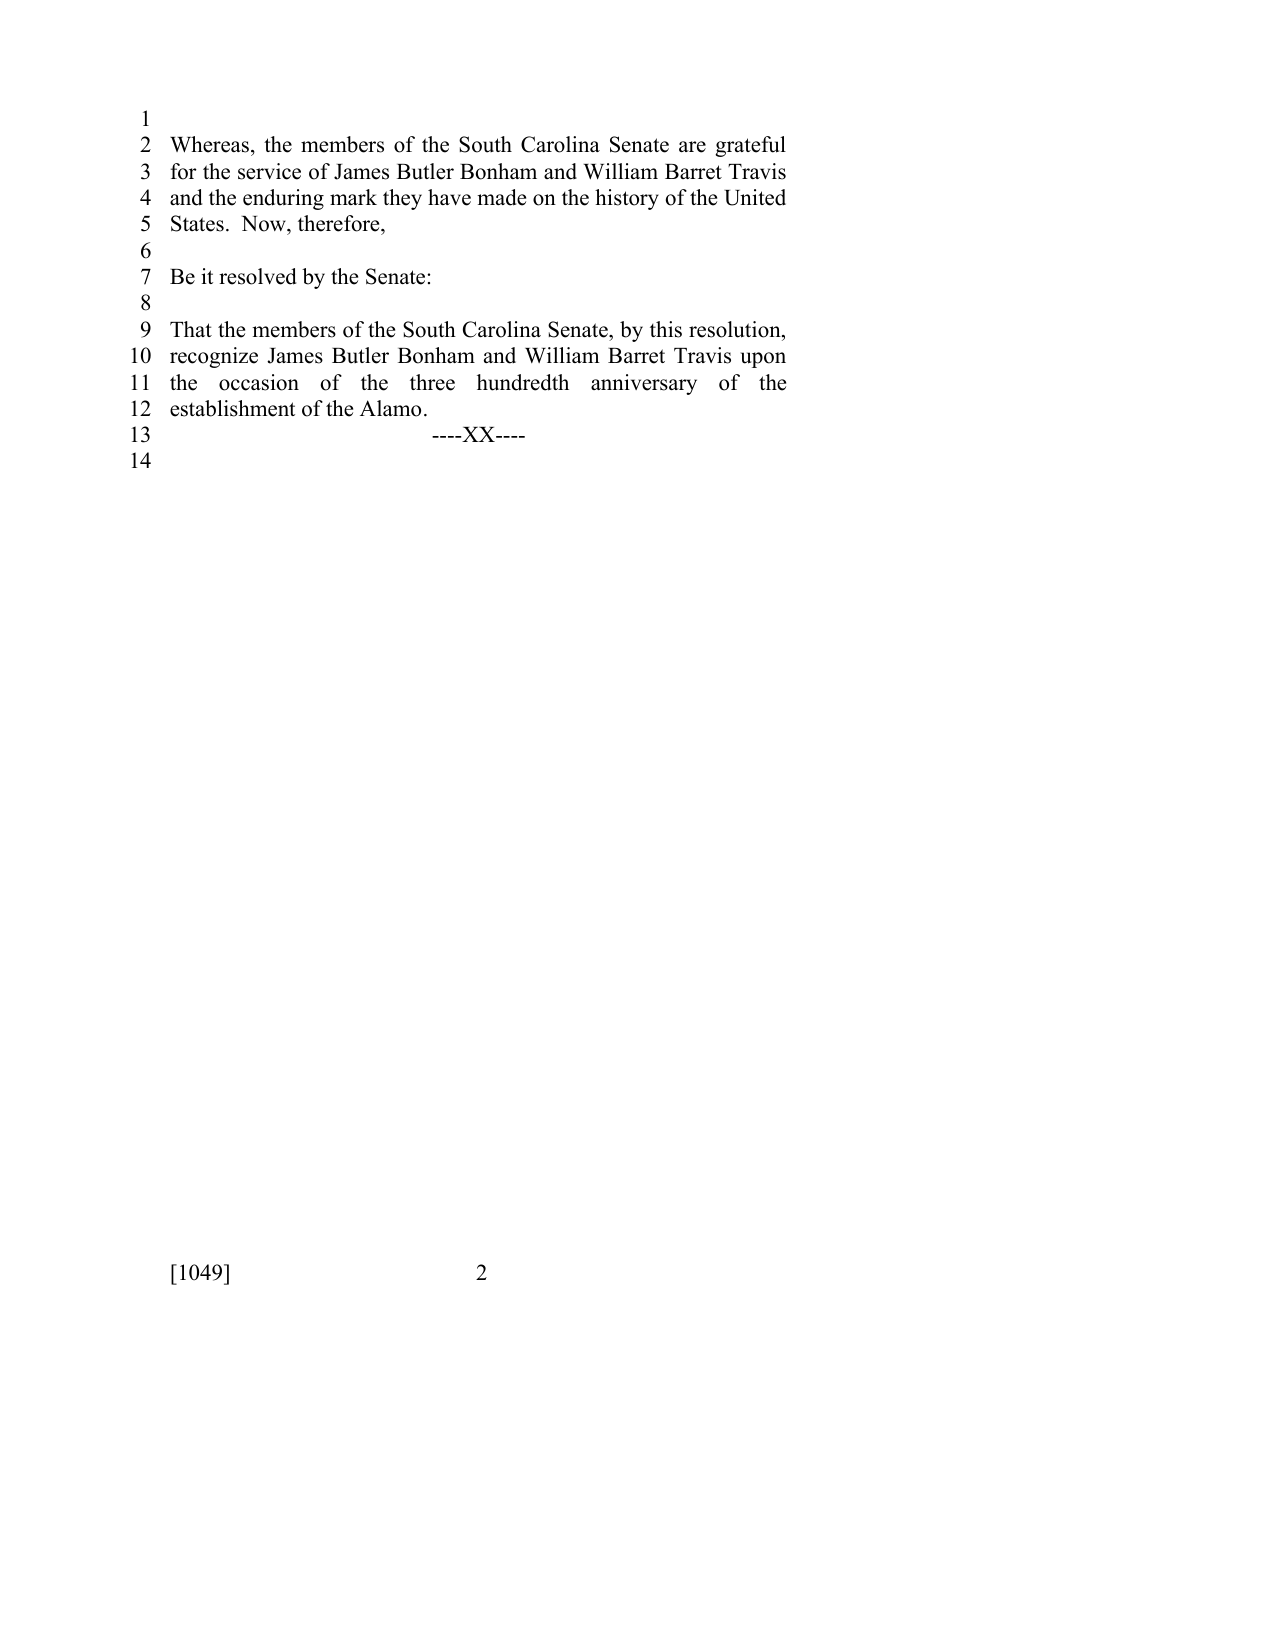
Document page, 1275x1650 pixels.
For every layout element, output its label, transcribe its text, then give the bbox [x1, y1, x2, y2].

text That the members of the South Carolina Senate, by this resolution, recognize James Butler Bonham and William Barret Travis upon the occasion of the three hundredth anniversary of the establishment of the Alamo. [169, 316, 787, 421]
text ----XX---- [169, 421, 787, 448]
text Be it resolved by the Senate: [169, 263, 787, 289]
text Whereas, the members of the South Carolina Senate are grateful for the service of James Butler Bonham and William Barret Travis and the enduring mark they have made on the history of the United States. Now, therefore, [169, 131, 787, 237]
